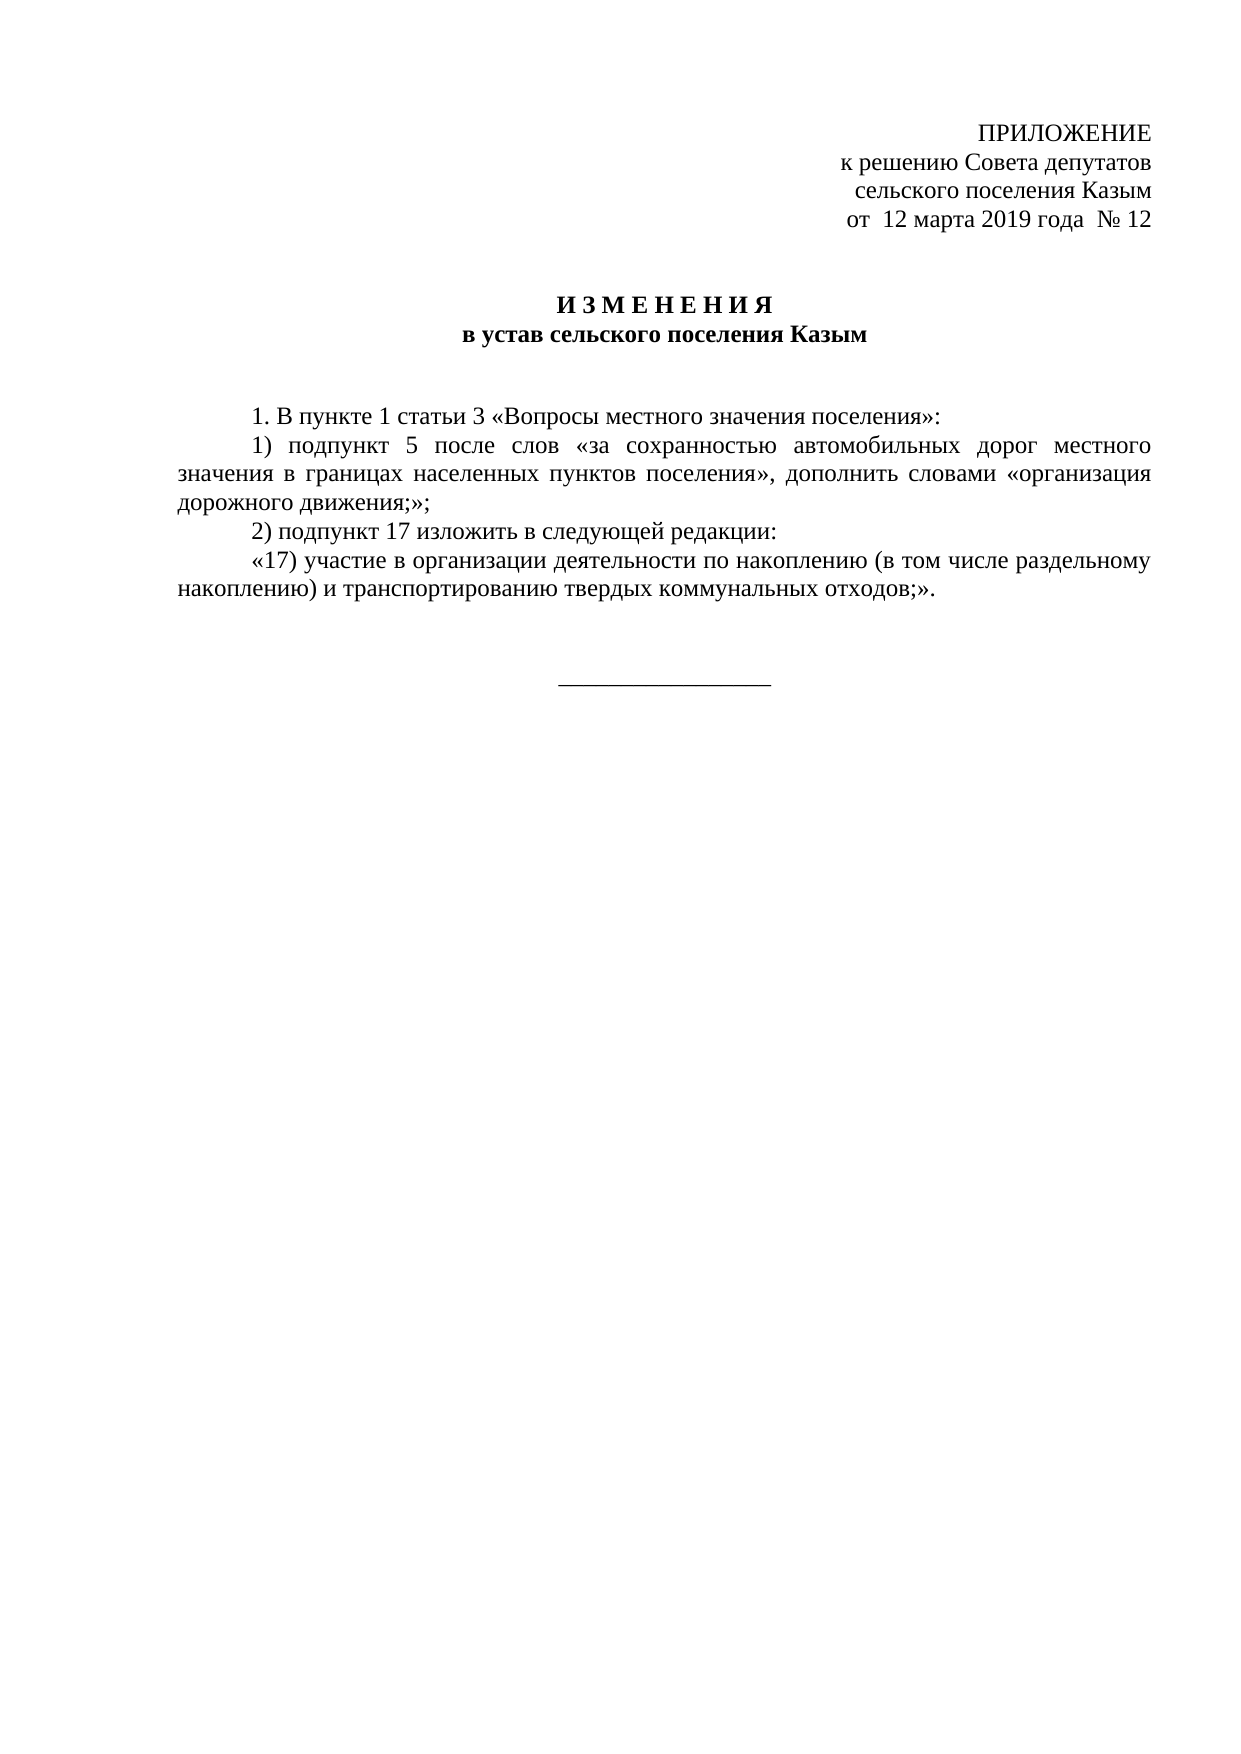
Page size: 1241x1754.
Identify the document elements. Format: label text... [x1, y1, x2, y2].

text от 12 марта 2019 года № 12 [702, 204, 1152, 233]
text «17) участие в организации деятельности по накоплению (в том числе раздельному накоплению) и транспортированию твердых коммунальных отходов;». [177, 545, 1152, 602]
text 2) подпункт 17 изложить в следующей редакции: [177, 516, 1152, 545]
text в устав сельского поселения Казым [177, 319, 1152, 348]
text к решению Совета депутатов сельского поселения Казым [702, 147, 1152, 204]
text 1. В пункте 1 статьи 3 «Вопросы местного значения поселения»: [177, 401, 1152, 430]
text _________________ [177, 660, 1152, 688]
text ПРИЛОЖЕНИЕ [702, 118, 1152, 147]
text И З М Е Н Е Н И Я [177, 291, 1152, 319]
text 1) подпункт 5 после слов «за сохранностью автомобильных дорог местного значения в границах населенных пунктов поселения», дополнить словами «организация дорожного движения;»; [177, 430, 1152, 516]
